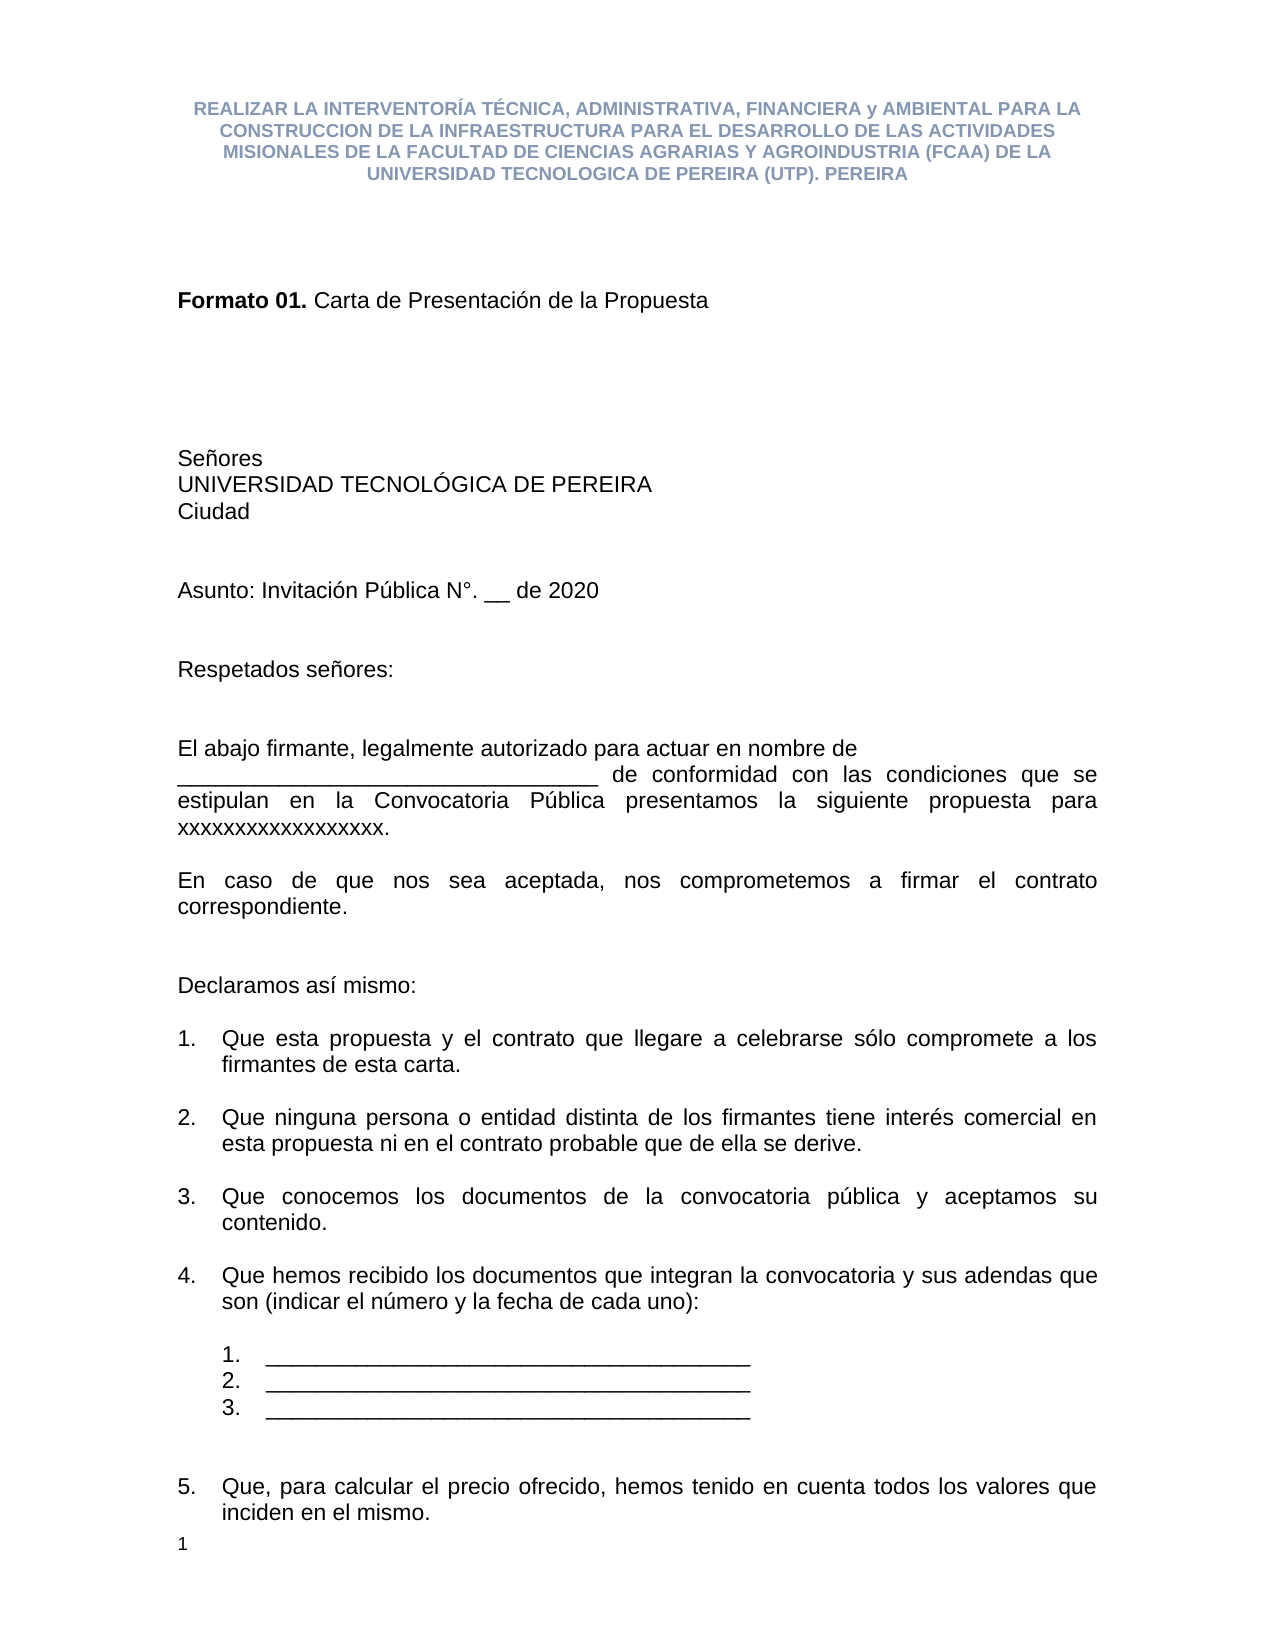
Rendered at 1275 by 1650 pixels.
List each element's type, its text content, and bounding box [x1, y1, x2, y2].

text 1. Que esta propuesta y el contrato que llegare a celebrarse sólo compromete a los firmantes de esta carta. [177, 1025, 1098, 1077]
subtitle Formato 01. Carta de Presentación de la Propuesta [177, 287, 1098, 313]
text Respetados señores: [177, 656, 1098, 682]
text UNIVERSIDAD TECNOLÓGICA DE PEREIRA [177, 471, 1098, 498]
text 2. Que ninguna persona o entidad distinta de los firmantes tiene interés comercial en esta propuesta ni en el contrato probable que de ella se derive. [177, 1104, 1098, 1156]
list ______________________________________ [222, 1367, 1098, 1394]
text Declaramos así mismo: [177, 972, 1098, 998]
text El abajo firmante, legalmente autorizado para actuar en nombre de [177, 735, 1098, 761]
text 3. Que conocemos los documentos de la convocatoria pública y aceptamos su contenido. [177, 1183, 1098, 1236]
text _________________________________ de conformidad con las condiciones que se estipulan en la Convocatoria Pública presentamos la siguiente propuesta para xxxxxxxxxxxxxxxxxx. [177, 761, 1098, 840]
text Señores [177, 445, 1098, 471]
text 5. Que, para calcular el precio ofrecido, hemos tenido en cuenta todos los valores que inciden en el mismo. [177, 1473, 1098, 1525]
text Asunto: Invitación Pública N°. __ de 2020 [177, 577, 1098, 603]
list ______________________________________ [222, 1341, 1098, 1367]
list ______________________________________ [222, 1394, 1098, 1420]
text En caso de que nos sea aceptada, nos comprometemos a firmar el contrato correspondiente. [177, 867, 1098, 919]
text 4. Que hemos recibido los documentos que integran la convocatoria y sus adendas que son (indicar el número y la fecha de cada uno): [177, 1262, 1098, 1314]
text Ciudad [177, 498, 1098, 524]
